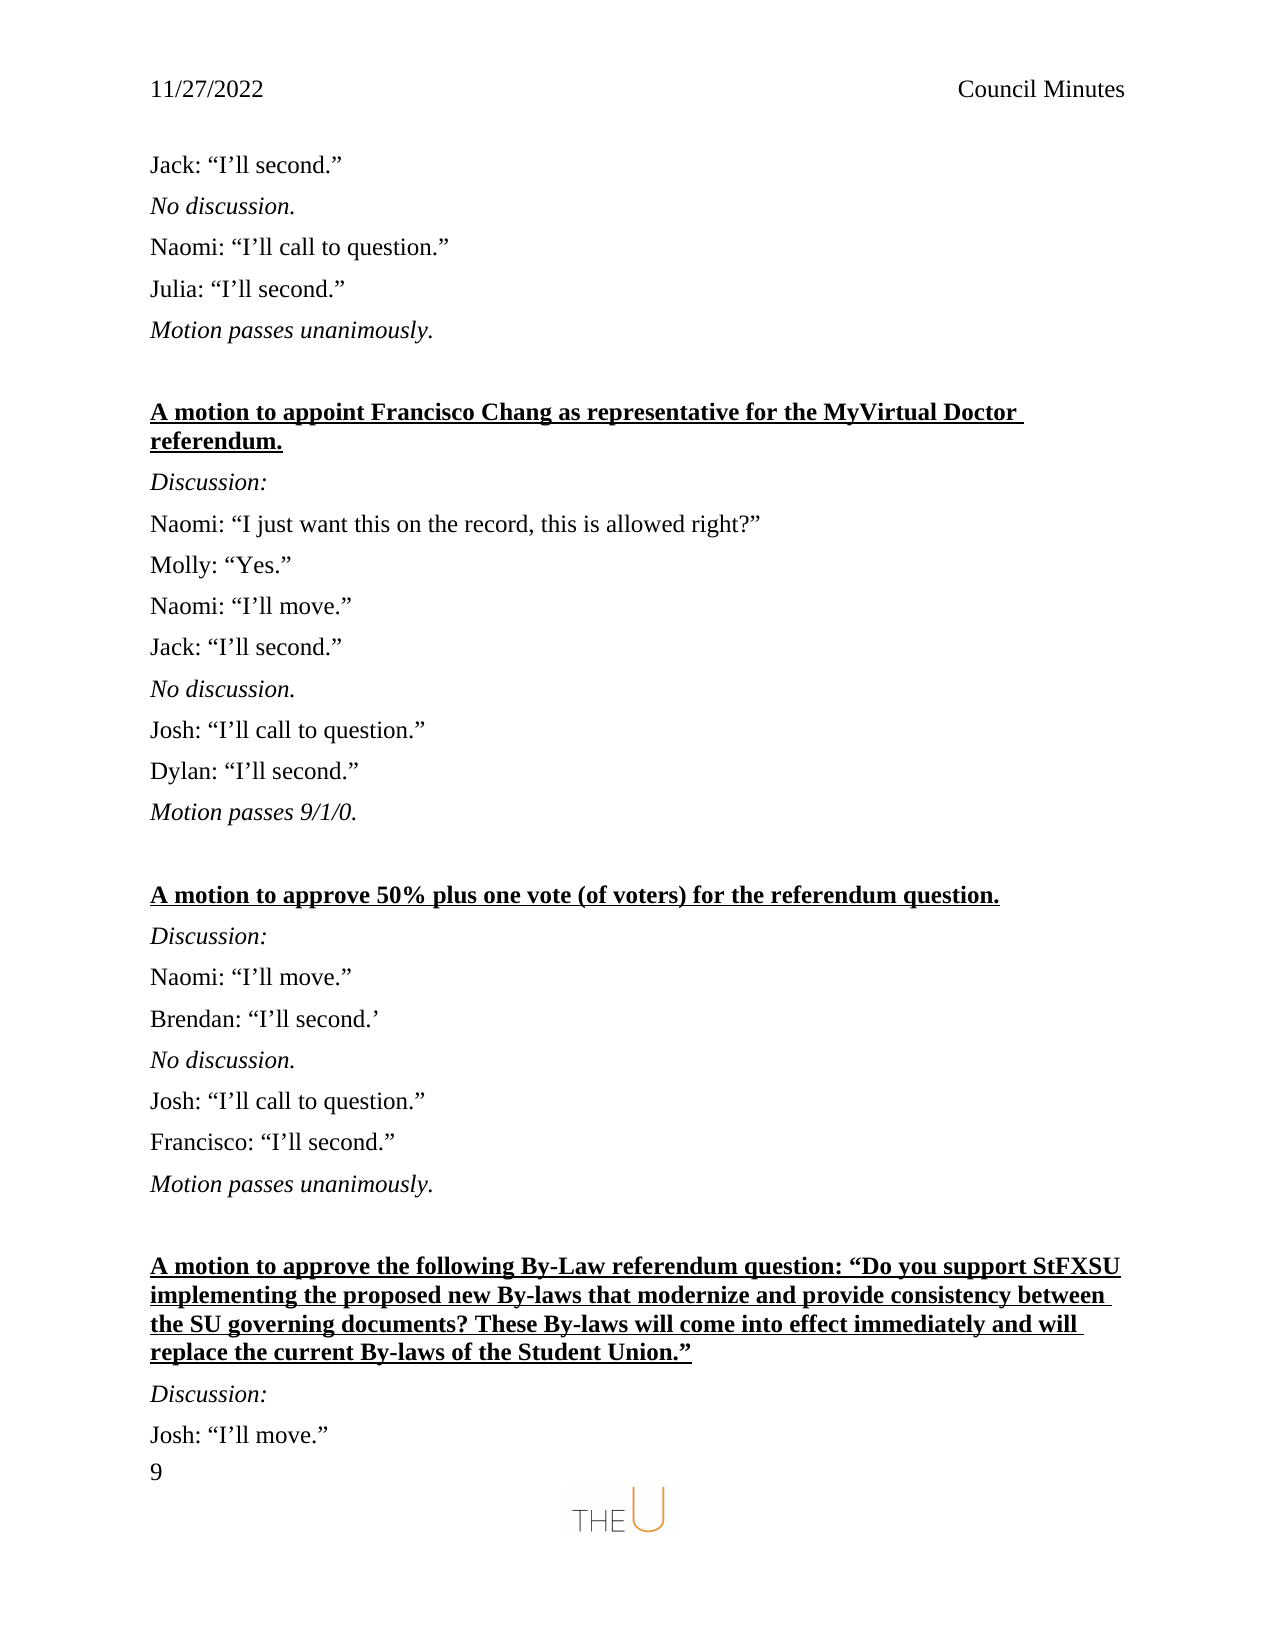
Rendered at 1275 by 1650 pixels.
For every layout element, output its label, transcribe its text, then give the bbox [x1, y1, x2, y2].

text Naomi: “I’ll call to question.” [150, 232, 1125, 261]
text Naomi: “I’ll move.” [150, 962, 1125, 991]
picture [564, 1485, 674, 1534]
text Discussion: [150, 921, 1125, 950]
text A motion to appoint Francisco Chang as representative for the MyVirtual Doctor referendum. [150, 397, 1125, 455]
text Discussion: [150, 1379, 1125, 1407]
text Molly: “Yes.” [150, 550, 1125, 579]
text A motion to approve the following By-Law referendum question: “Do you support StFXSU implementing the proposed new By-laws that modernize and provide consistency between the SU governing documents? These By-laws will come into effect immediately and will replace the current By-laws of the Student Union.” [150, 1251, 1125, 1366]
text Naomi: “I just want this on the record, this is allowed right?” [150, 509, 1125, 537]
text Josh: “I’ll move.” [150, 1420, 1125, 1449]
text Motion passes 9/1/0. [150, 797, 1125, 826]
text No discussion. [150, 191, 1125, 220]
text Francisco: “I’ll second.” [150, 1127, 1125, 1156]
text Jack: “I’ll second.” [150, 632, 1125, 661]
text Dylan: “I’ll second.” [150, 756, 1125, 785]
text Motion passes unanimously. [150, 315, 1125, 344]
text Josh: “I’ll call to question.” [150, 1086, 1125, 1115]
text Josh: “I’ll call to question.” [150, 715, 1125, 744]
text Naomi: “I’ll move.” [150, 591, 1125, 620]
text Discussion: [150, 467, 1125, 496]
text No discussion. [150, 674, 1125, 702]
text No discussion. [150, 1045, 1125, 1074]
text Brendan: “I’ll second.’ [150, 1004, 1125, 1032]
text Motion passes unanimously. [150, 1169, 1125, 1197]
text A motion to approve 50% plus one vote (of voters) for the referendum question. [150, 880, 1125, 909]
text Julia: “I’ll second.” [150, 274, 1125, 302]
text Jack: “I’ll second.” [150, 150, 1125, 179]
